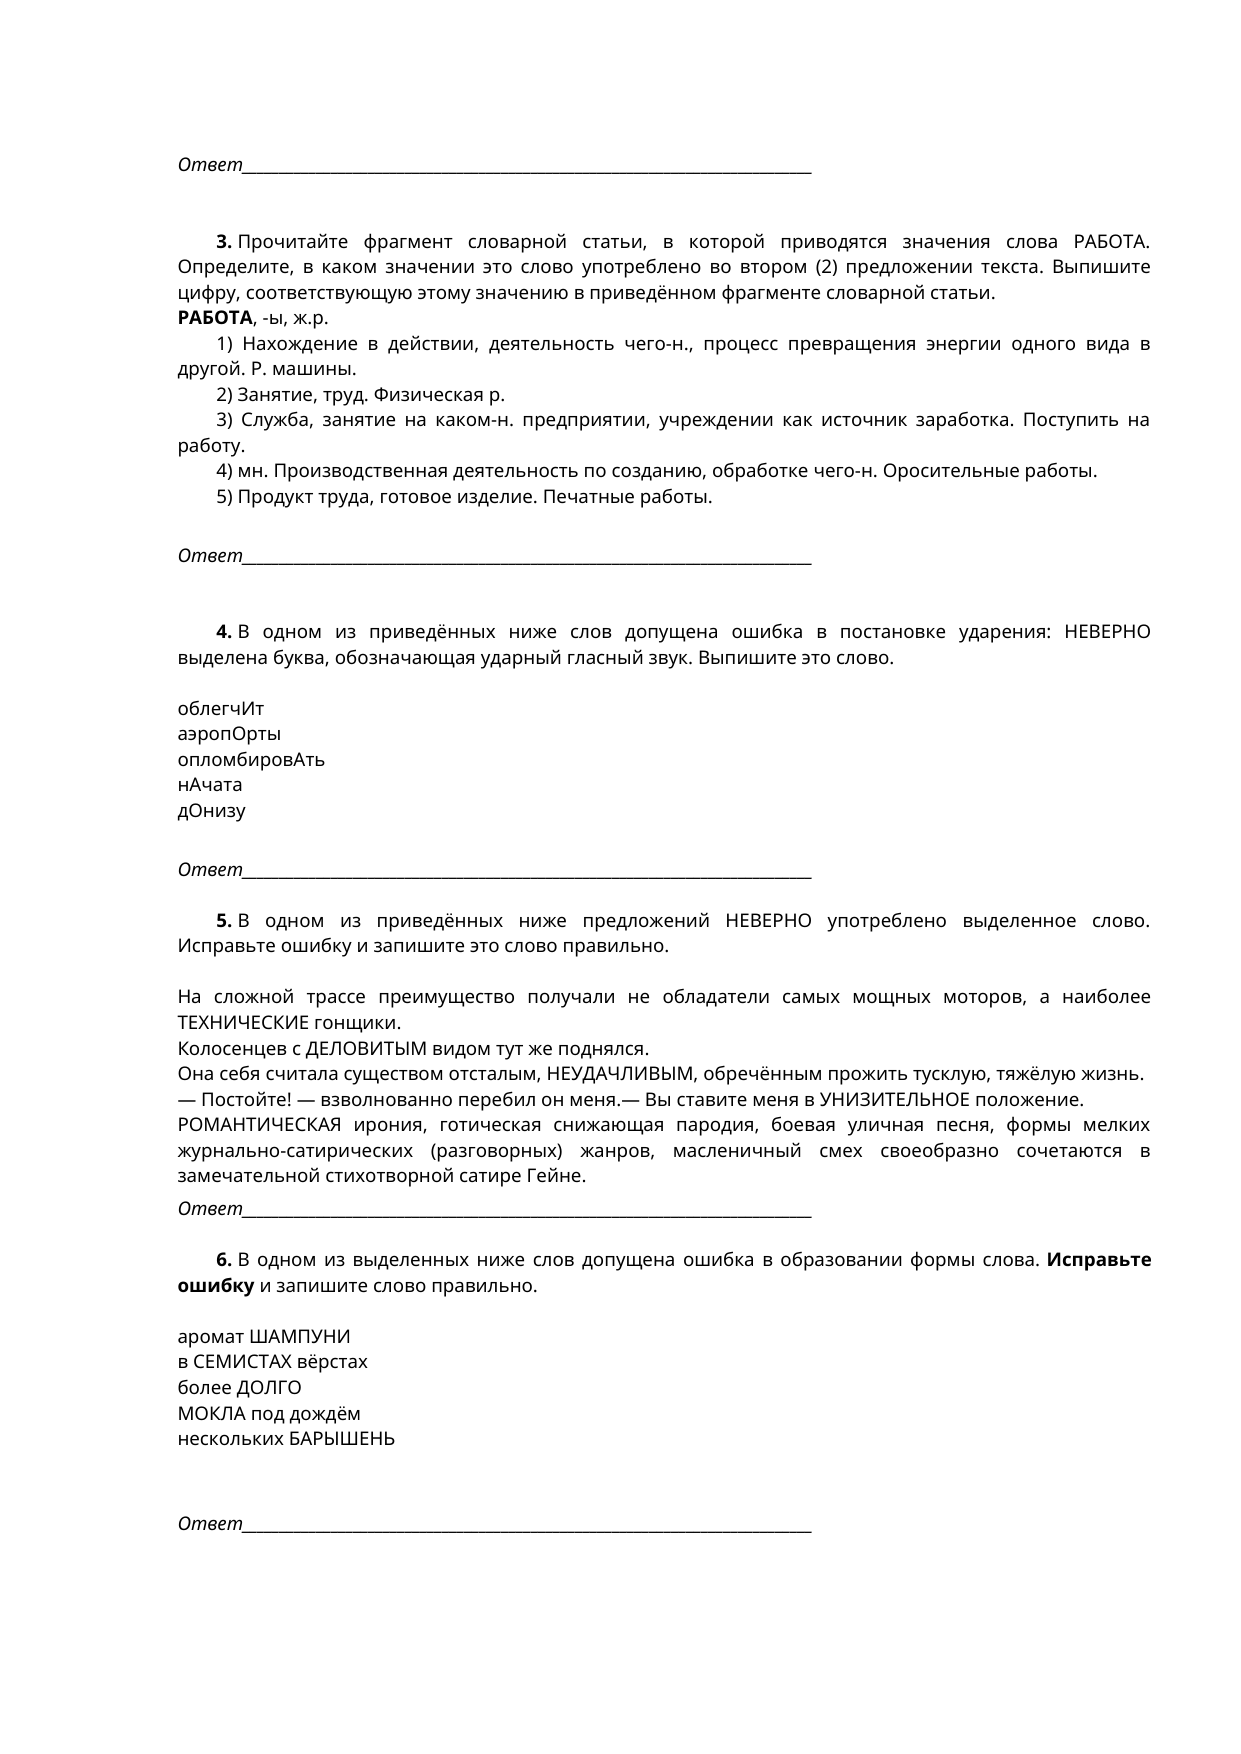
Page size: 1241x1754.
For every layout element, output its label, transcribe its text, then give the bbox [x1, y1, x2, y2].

text Колосенцев с ДЕЛОВИТЫМ видом тут же поднялся. [177, 1035, 1152, 1060]
text Ответ_____________________________________________________________________________ [177, 542, 1152, 568]
text Ответ_____________________________________________________________________________ [177, 856, 1152, 882]
text в СЕМИСТАХ вёрстах [177, 1349, 1152, 1374]
text 4. В одном из приведённых ниже слов допущена ошибка в постановке ударения: НЕВЕРНО выделена буква, обозначающая ударный гласный звук. Выпишите это слово. [177, 619, 1152, 670]
text более ДОЛГО [177, 1374, 1152, 1400]
text аэропОрты [177, 721, 1152, 746]
text опломбировАть [177, 746, 1152, 772]
text 4) мн. Производственная деятельность по созданию, обработке чего-н. Оросительные работы. [177, 458, 1152, 483]
text РАБОТА, -ы, ж.р. [177, 304, 1152, 330]
text аромат ШАМПУНИ [177, 1323, 1152, 1349]
text 1) Нахождение в действии, деятельность чего-н., процесс превращения энергии одного вида в другой. Р. машины. [177, 330, 1152, 381]
text дОнизу [177, 797, 1152, 823]
text 3. Прочитайте фрагмент словарной статьи, в которой приводятся значения слова РАБОТА. Определите, в каком значении это слово употреблено во втором (2) предложении текста. Выпишите цифру, соответствующую этому значению в приведённом фрагменте словарной статьи. [177, 228, 1152, 304]
text нескольких БАРЫШЕНЬ [177, 1425, 1152, 1451]
text Она себя считала существом отсталым, НЕУДАЧЛИВЫМ, обречённым прожить тусклую, тяжёлую жизнь. [177, 1060, 1152, 1086]
text На сложной трассе преимущество получали не обладатели самых мощных моторов, а наиболее ТЕХНИЧЕСКИЕ гонщики. [177, 984, 1152, 1035]
text — Постойте! — взволнованно перебил он меня.— Вы ставите меня в УНИЗИТЕЛЬНОЕ положение. [177, 1086, 1152, 1111]
text РОМАНТИЧЕСКАЯ ирония, готическая снижающая пародия, боевая уличная песня, формы мелких журнально-сатирических (разговорных) жанров, масленичный смех своеобразно сочетаются в замечательной стихотворной сатире Гейне. [177, 1111, 1152, 1188]
text Ответ_____________________________________________________________________________ [177, 151, 1152, 177]
text 3) Служба, занятие на каком-н. предприятии, учреждении как источник заработка. Поступить на работу. [177, 407, 1152, 458]
text МОКЛА под дождём [177, 1400, 1152, 1425]
text облегчИт [177, 695, 1152, 721]
text нАчата [177, 772, 1152, 797]
text 5) Продукт труда, готовое изделие. Печатные работы. [177, 483, 1152, 509]
text Ответ_____________________________________________________________________________ [177, 1510, 1152, 1535]
text 6. В одном из выделенных ниже слов допущена ошибка в образовании формы слова. Исправьте ошибку и запишите слово правильно. [177, 1247, 1152, 1298]
text Ответ_____________________________________________________________________________ [177, 1196, 1152, 1221]
text 5. В одном из приведённых ниже предложений НЕВЕРНО употреблено выделенное слово. Исправьте ошибку и запишите это слово правильно. [177, 907, 1152, 958]
text 2) Занятие, труд. Физическая р. [177, 381, 1152, 407]
